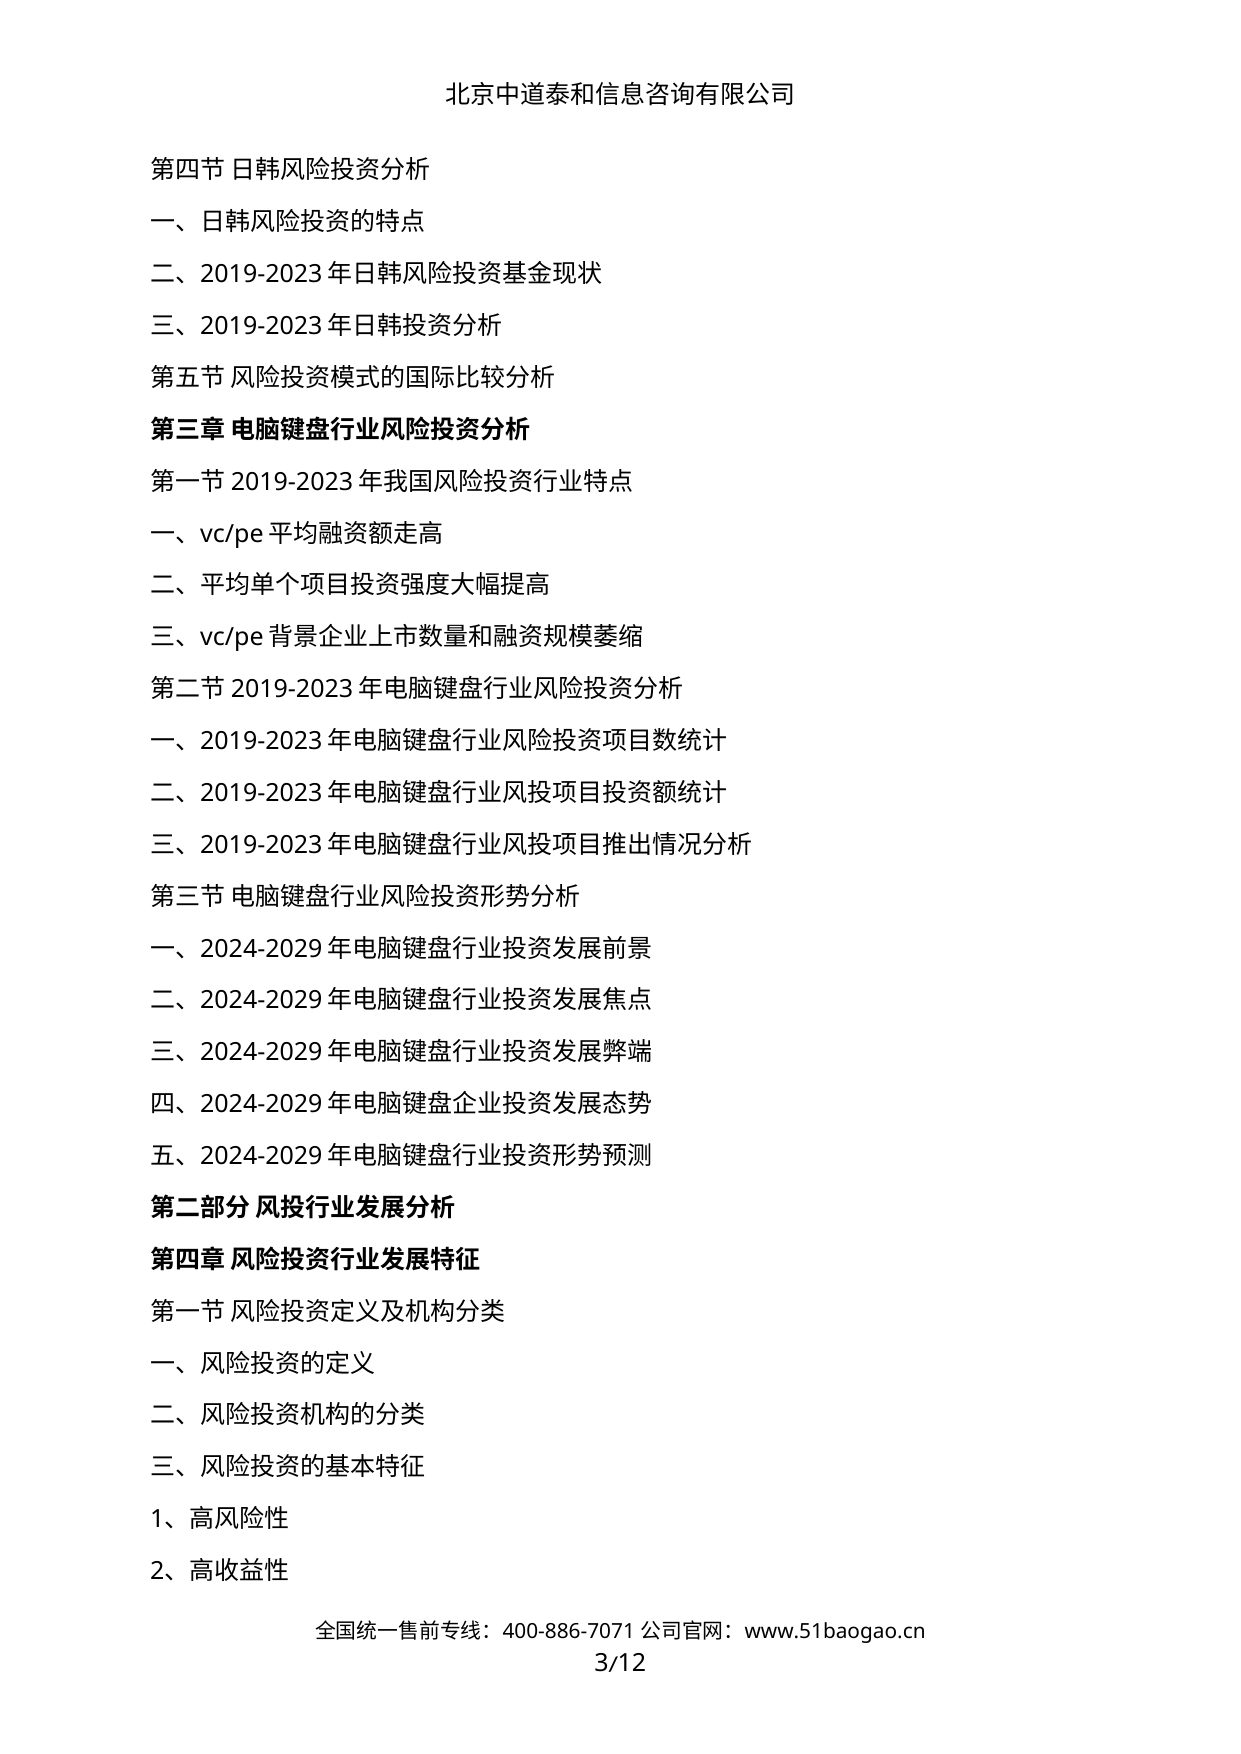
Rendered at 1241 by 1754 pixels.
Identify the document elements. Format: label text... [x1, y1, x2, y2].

text 一、vc/pe平均融资额走高 [150, 513, 1090, 549]
text 五、2024-2029年电脑键盘行业投资形势预测 [150, 1136, 1090, 1172]
text 第三节 电脑键盘行业风险投资形势分析 [150, 876, 1090, 912]
text 第四节 日韩风险投资分析 [150, 150, 1090, 186]
text 一、日韩风险投资的特点 [150, 202, 1090, 238]
text 四、2024-2029年电脑键盘企业投资发展态势 [150, 1084, 1090, 1120]
text 一、风险投资的定义 [150, 1343, 1090, 1379]
text 第一节 风险投资定义及机构分类 [150, 1291, 1090, 1327]
text 第四章 风险投资行业发展特征 [150, 1239, 1090, 1276]
text 一、2019-2023年电脑键盘行业风险投资项目数统计 [150, 721, 1090, 757]
text 第一节 2019-2023年我国风险投资行业特点 [150, 461, 1090, 497]
text 1、高风险性 [150, 1499, 1090, 1535]
text 第五节 风险投资模式的国际比较分析 [150, 357, 1090, 394]
text 二、风险投资机构的分类 [150, 1395, 1090, 1431]
text 二、2019-2023年日韩风险投资基金现状 [150, 254, 1090, 290]
text 三、2019-2023年日韩投资分析 [150, 306, 1090, 342]
text 三、vc/pe背景企业上市数量和融资规模萎缩 [150, 617, 1090, 653]
text 第二部分 风投行业发展分析 [150, 1187, 1090, 1224]
text 2、高收益性 [150, 1551, 1090, 1587]
text 三、2024-2029年电脑键盘行业投资发展弊端 [150, 1032, 1090, 1068]
text 三、2019-2023年电脑键盘行业风投项目推出情况分析 [150, 824, 1090, 861]
text 第三章 电脑键盘行业风险投资分析 [150, 409, 1090, 446]
text 一、2024-2029年电脑键盘行业投资发展前景 [150, 928, 1090, 964]
text 三、风险投资的基本特征 [150, 1447, 1090, 1483]
text 二、2019-2023年电脑键盘行业风投项目投资额统计 [150, 772, 1090, 809]
text 二、2024-2029年电脑键盘行业投资发展焦点 [150, 980, 1090, 1016]
text 第二节 2019-2023年电脑键盘行业风险投资分析 [150, 669, 1090, 705]
text 二、平均单个项目投资强度大幅提高 [150, 565, 1090, 601]
